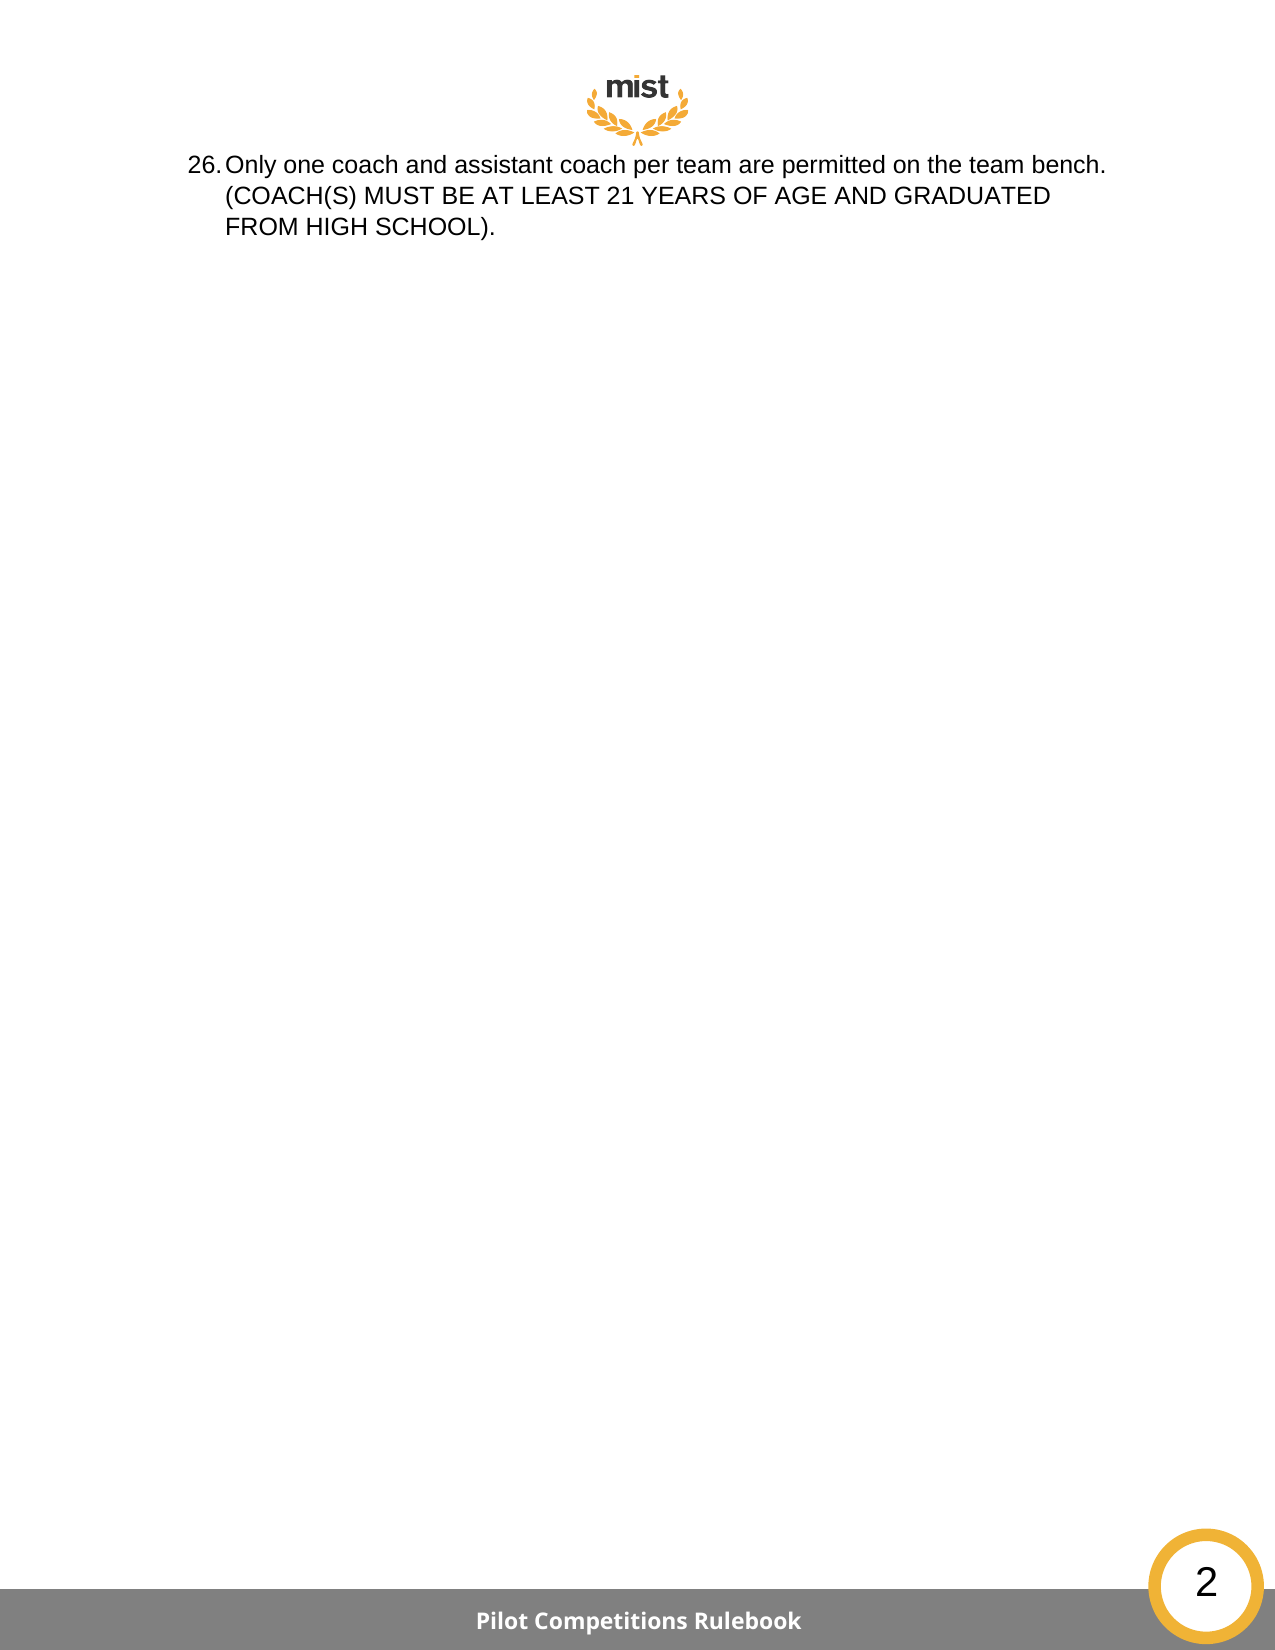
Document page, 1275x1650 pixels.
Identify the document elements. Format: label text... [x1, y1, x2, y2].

picture [587, 75, 689, 146]
list Only one coach and assistant coach per team are permitted on the team bench. (COACH(S) MUST BE AT LEAST 21 YEARS OF AGE AND GRADUATED FROM HIGH SCHOOL). [187, 150, 1125, 241]
